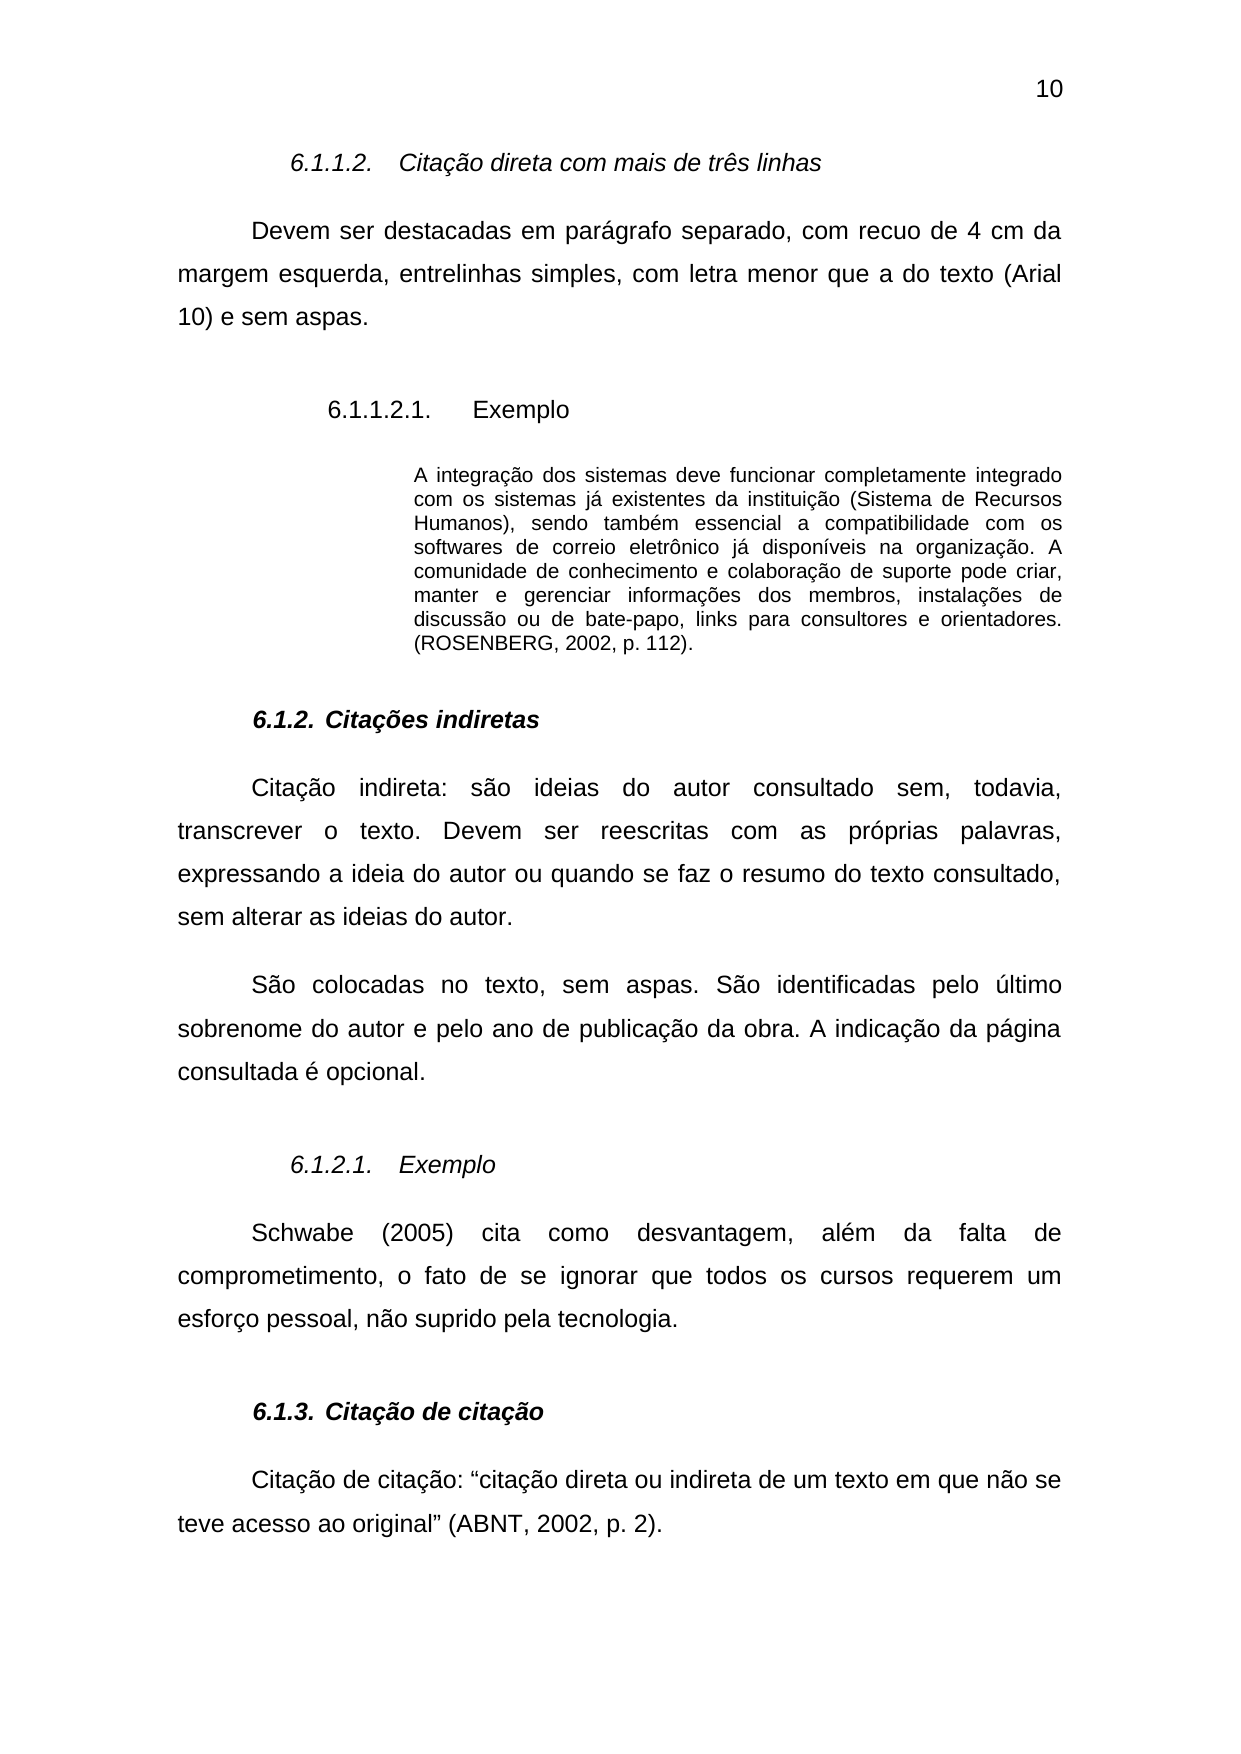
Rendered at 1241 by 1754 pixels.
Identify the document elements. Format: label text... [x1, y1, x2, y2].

text Citação indireta: são ideias do autor consultado sem, todavia, transcrever o texto. Devem ser reescritas com as próprias palavras, expressando a ideia do autor ou quando se faz o resumo do texto consultado, sem alterar as ideias do autor. [177, 773, 1063, 931]
text Schwabe (2005) cita como desvantagem, além da falta de comprometimento, o fato de se ignorar que todos os cursos requerem um esforço pessoal, não suprido pela tecnologia. [177, 1218, 1063, 1333]
text São colocadas no texto, sem aspas. São identificadas pelo último sobrenome do autor e pelo ano de publicação da obra. A indicação da página consultada é opcional. [177, 971, 1063, 1086]
subtitle Citações indiretas [252, 705, 1063, 734]
text Citação de citação: “citação direta ou indireta de um texto em que não se teve acesso ao original” (ABNT, 2002, p. 2). [177, 1466, 1063, 1537]
text Devem ser destacadas em parágrafo separado, com recuo de 4 cm da margem esquerda, entrelinhas simples, com letra menor que a do texto (Arial 10) e sem aspas. [177, 216, 1063, 331]
subtitle Exemplo [290, 1150, 1063, 1179]
text A integração dos sistemas deve funcionar completamente integrado com os sistemas já existentes da instituição (Sistema de Recursos Humanos), sendo também essencial a compatibilidade com os softwares de correio eletrônico já disponíveis na organização. A comunidade de conhecimento e colaboração de suporte pode criar, manter e gerenciar informações dos membros, instalações de discussão ou de bate-papo, links para consultores e orientadores. (ROSENBERG, 2002, p. 112). [413, 463, 1063, 655]
subtitle Citação de citação [252, 1397, 1063, 1426]
subtitle Citação direta com mais de três linhas [290, 148, 1063, 176]
subtitle Exemplo [327, 395, 1063, 424]
